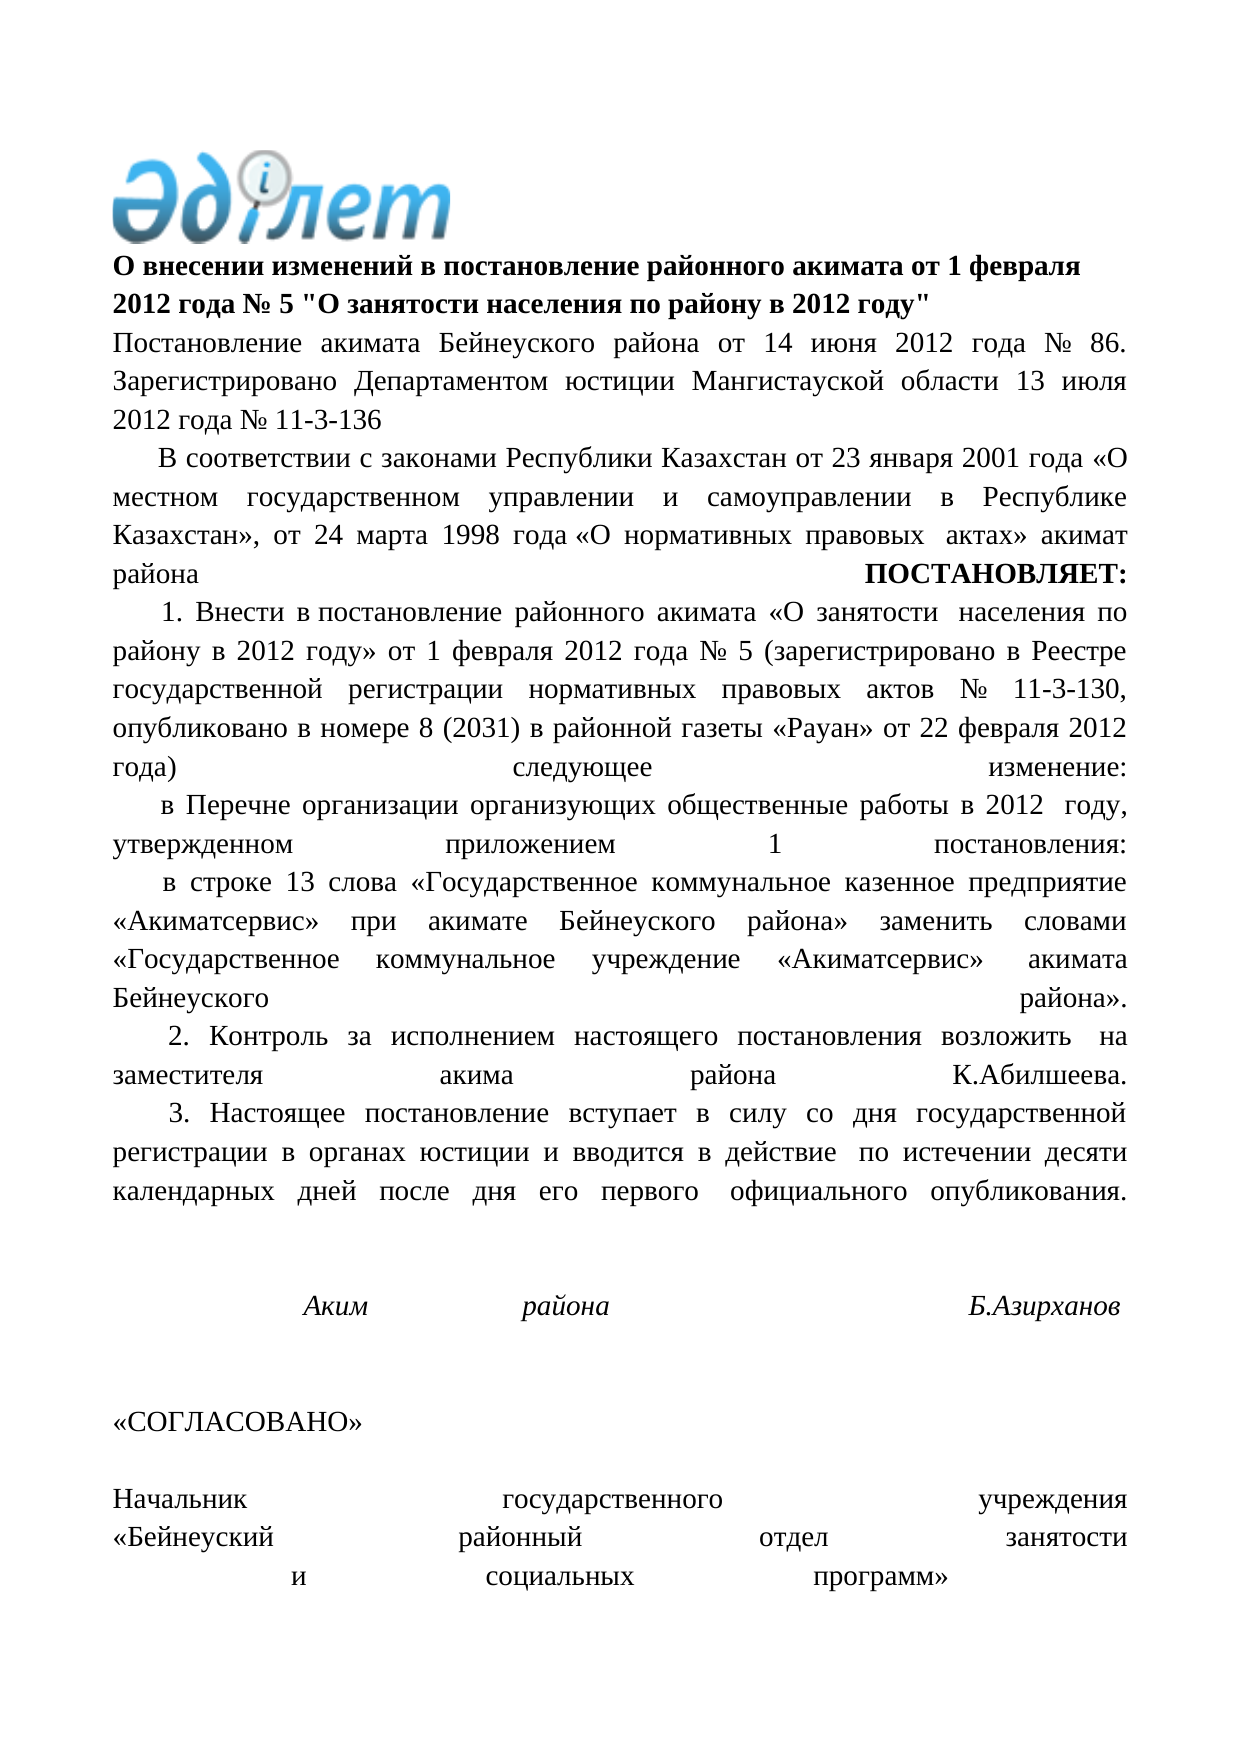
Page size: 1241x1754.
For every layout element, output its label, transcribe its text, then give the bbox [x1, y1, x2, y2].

text «СОГЛАСОВАНО» [112, 1404, 1128, 1476]
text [112, 1481, 1128, 1592]
text О внесении изменений в постановление районного акимата от 1 февраля 2012 года № 5 "О занятости населения по району в 2012 году" [112, 248, 1128, 320]
text В соответствии с законами Республики Казахстан от 23 января 2001 года «О местном государственном управлении и самоуправлении в Республике Казахстан», от 24 марта 1998 года «О нормативных правовых актах» акимат района ПОСТАНОВЛЯЕТ: 1. Внести в постановление районного акимата «О занятости населения по району в 2012 году» от 1 февраля 2012 года № 5 (зарегистрировано в Реестре государственной регистрации нормативных правовых актов № 11-3-130, опубликовано в номере 8 (2031) в районной газеты «Рауан» от 22 февраля 2012 года) следующее изменение: в Перечне организации организующих общественные работы в 2012 году, утвержденном приложением 1 постановления: в строке 13 слова «Государственное коммунальное казенное предприятие «Акиматсервис» при акимате Бейнеуского района» заменить словами «Государственное коммунальное учреждение «Акиматсервис» акимата Бейнеуского района». 2. Контроль за исполнением настоящего постановления возложить на заместителя акима района К.Абилшеева. 3. Настоящее постановление вступает в силу со дня государственной регистрации в органах юстиции и вводится в действие по истечении десяти календарных дней после дня его первого официального опубликования. [112, 440, 1128, 1283]
picture [112, 150, 451, 244]
text Аким района Б.Азирханов [112, 1288, 1128, 1399]
text Постановление акимата Бейнеуского района от 14 июня 2012 года № 86. Зарегистрировано Департаментом юстиции Мангистауской области 13 июля 2012 года № 11-3-136 [112, 325, 1128, 435]
